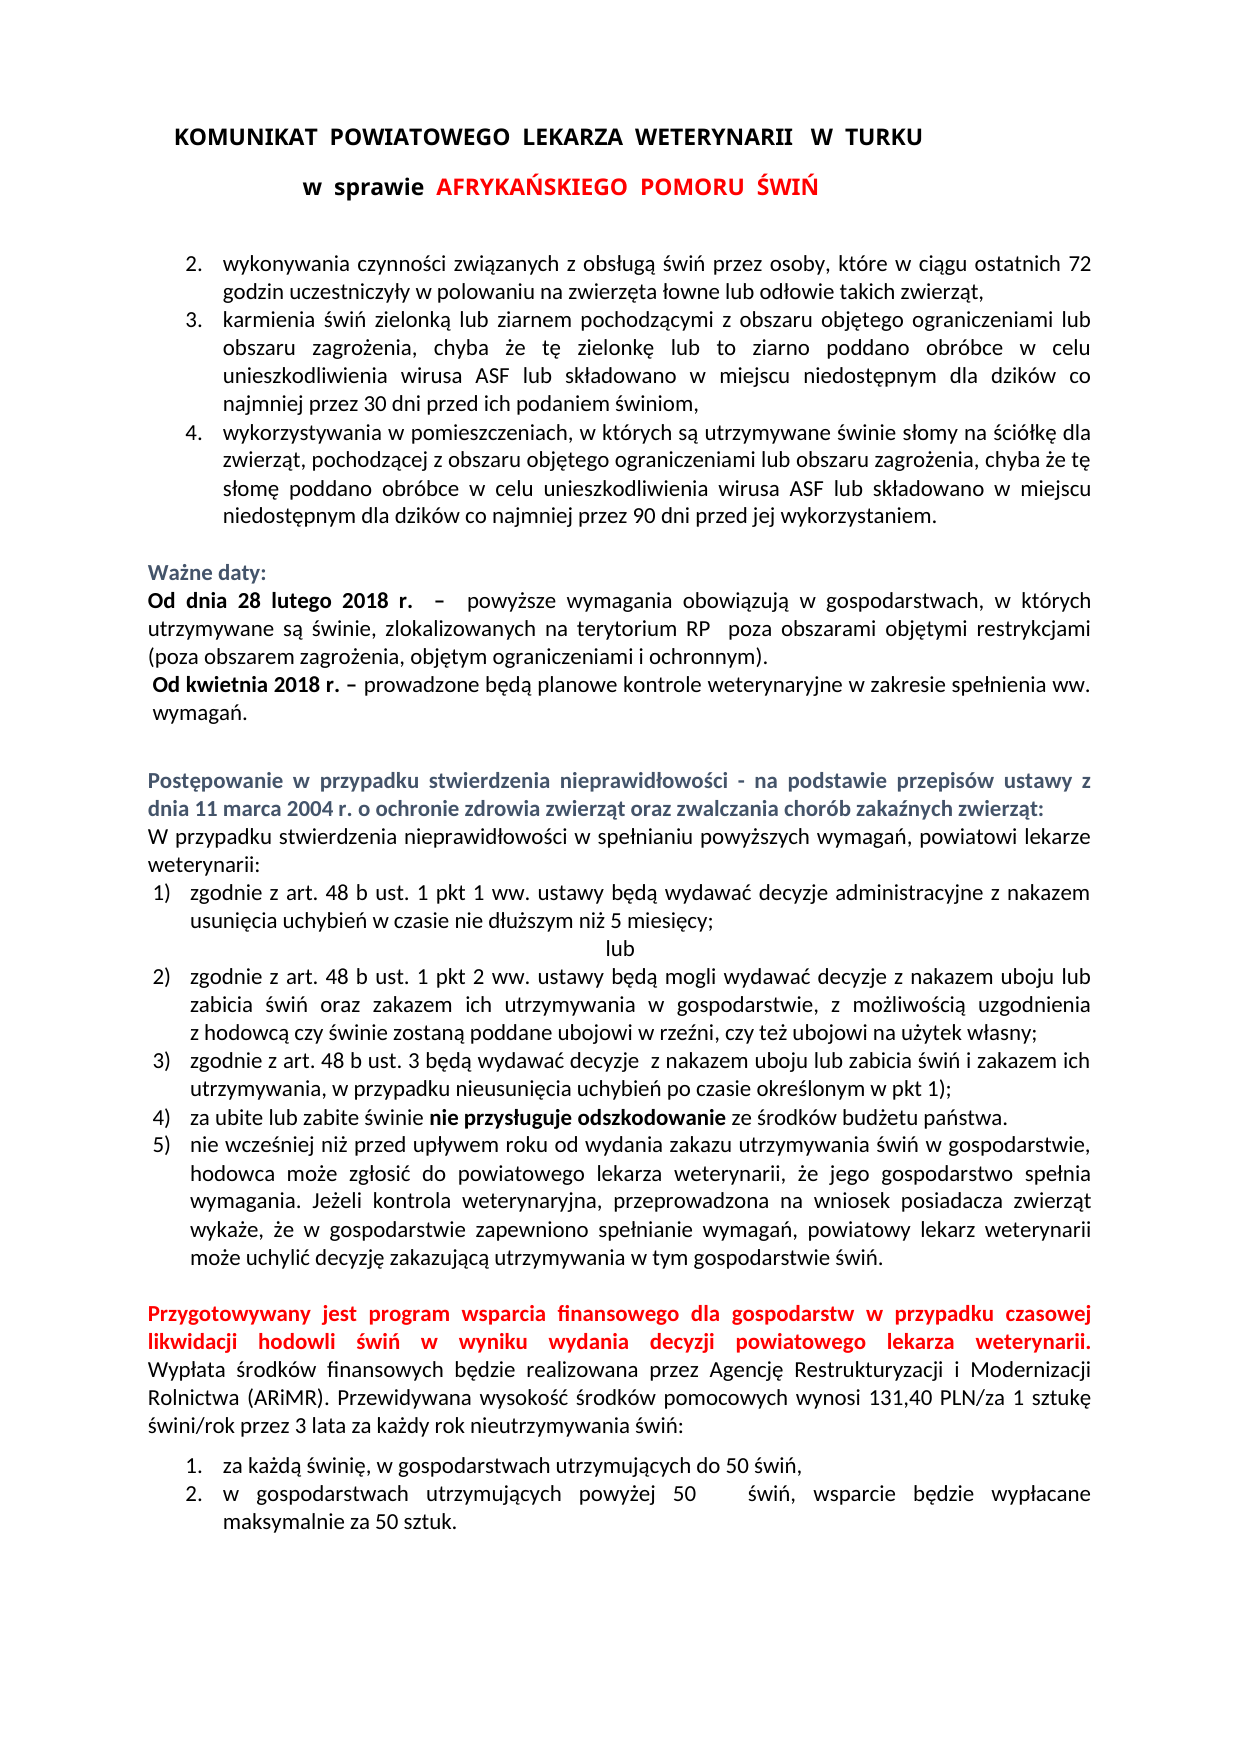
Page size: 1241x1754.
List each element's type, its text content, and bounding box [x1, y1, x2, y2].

list zgodnie z art. 48 b ust. 1 pkt 2 ww. ustawy będą mogli wydawać decyzje z nakazem uboju lub zabicia świń oraz zakazem ich utrzymywania w gospodarstwie, z możliwością uzgodnienia z hodowcą czy świnie zostaną poddane ubojowi w rzeźni, czy też ubojowi na użytek własny; [152, 962, 1093, 1047]
list wykorzystywania w pomieszczeniach, w których są utrzymywane świnie słomy na ściółkę dla zwierząt, pochodzącej z obszaru objętego ograniczeniami lub obszaru zagrożenia, chyba że tę słomę poddano obróbce w celu unieszkodliwienia wirusa ASF lub składowano w miejscu niedostępnym dla dzików co najmniej przez 90 dni przed jej wykorzystaniem. [185, 418, 1093, 530]
list za ubite lub zabite świnie nie przysługuje odszkodowanie ze środków budżetu państwa. [152, 1103, 1093, 1131]
text Postępowanie w przypadku stwierdzenia nieprawidłowości - na podstawie przepisów ustawy z dnia 11 marca 2004 r. o ochronie zdrowia zwierząt oraz zwalczania chorób zakaźnych zwierząt: [148, 766, 1093, 822]
list Od kwietnia 2018 r. – prowadzone będą planowe kontrole weterynaryjne w zakresie spełnienia ww. wymagań. [152, 670, 1093, 726]
text Przygotowywany jest program wsparcia finansowego dla gospodarstw w przypadku czasowej likwidacji hodowli świń w wyniku wydania decyzji powiatowego lekarza weterynarii. Wypłata środków finansowych będzie realizowana przez Agencję Restrukturyzacji i Modernizacji Rolnictwa (ARiMR). Przewidywana wysokość środków pomocowych wynosi 131,40 PLN/za 1 sztukę świni/rok przez 3 lata za każdy rok nieutrzymywania świń: [148, 1299, 1093, 1439]
text W przypadku stwierdzenia nieprawidłowości w spełnianiu powyższych wymagań, powiatowi lekarze weterynarii: [148, 822, 1093, 878]
text lub [148, 934, 1093, 962]
list zgodnie z art. 48 b ust. 1 pkt 1 ww. ustawy będą wydawać decyzje administracyjne z nakazem usunięcia uchybień w czasie nie dłuższym niż 5 miesięcy; [152, 878, 1093, 934]
list w gospodarstwach utrzymujących powyżej 50 świń, wsparcie będzie wypłacane maksymalnie za 50 sztuk. [185, 1479, 1093, 1535]
list za każdą świnię, w gospodarstwach utrzymujących do 50 świń, [185, 1451, 1093, 1479]
list Ważne daty: [148, 558, 1093, 586]
list wykonywania czynności związanych z obsługą świń przez osoby, które w ciągu ostatnich 72 godzin uczestniczyły w polowaniu na zwierzęta łowne lub odłowie takich zwierząt, [185, 249, 1093, 306]
list nie wcześniej niż przed upływem roku od wydania zakazu utrzymywania świń w gospodarstwie, hodowca może zgłosić do powiatowego lekarza weterynarii, że jego gospodarstwo spełnia wymagania. Jeżeli kontrola weterynaryjna, przeprowadzona na wniosek posiadacza zwierząt wykaże, że w gospodarstwie zapewniono spełnianie wymagań, powiatowy lekarz weterynarii może uchylić decyzję zakazującą utrzymywania w tym gospodarstwie świń. [152, 1131, 1093, 1271]
list karmienia świń zielonką lub ziarnem pochodzącymi z obszaru objętego ograniczeniami lub obszaru zagrożenia, chyba że tę zielonkę lub to ziarno poddano obróbce w celu unieszkodliwienia wirusa ASF lub składowano w miejscu niedostępnym dla dzików co najmniej przez 30 dni przed ich podaniem świniom, [185, 306, 1093, 418]
list zgodnie z art. 48 b ust. 3 będą wydawać decyzje z nakazem uboju lub zabicia świń i zakazem ich utrzymywania, w przypadku nieusunięcia uchybień po czasie określonym w pkt 1); [152, 1047, 1093, 1103]
list Od dnia 28 lutego 2018 r. – powyższe wymagania obowiązują w gospodarstwach, w których utrzymywane są świnie, zlokalizowanych na terytorium RP poza obszarami objętymi restrykcjami (poza obszarem zagrożenia, objętym ograniczeniami i ochronnym). [148, 586, 1093, 670]
